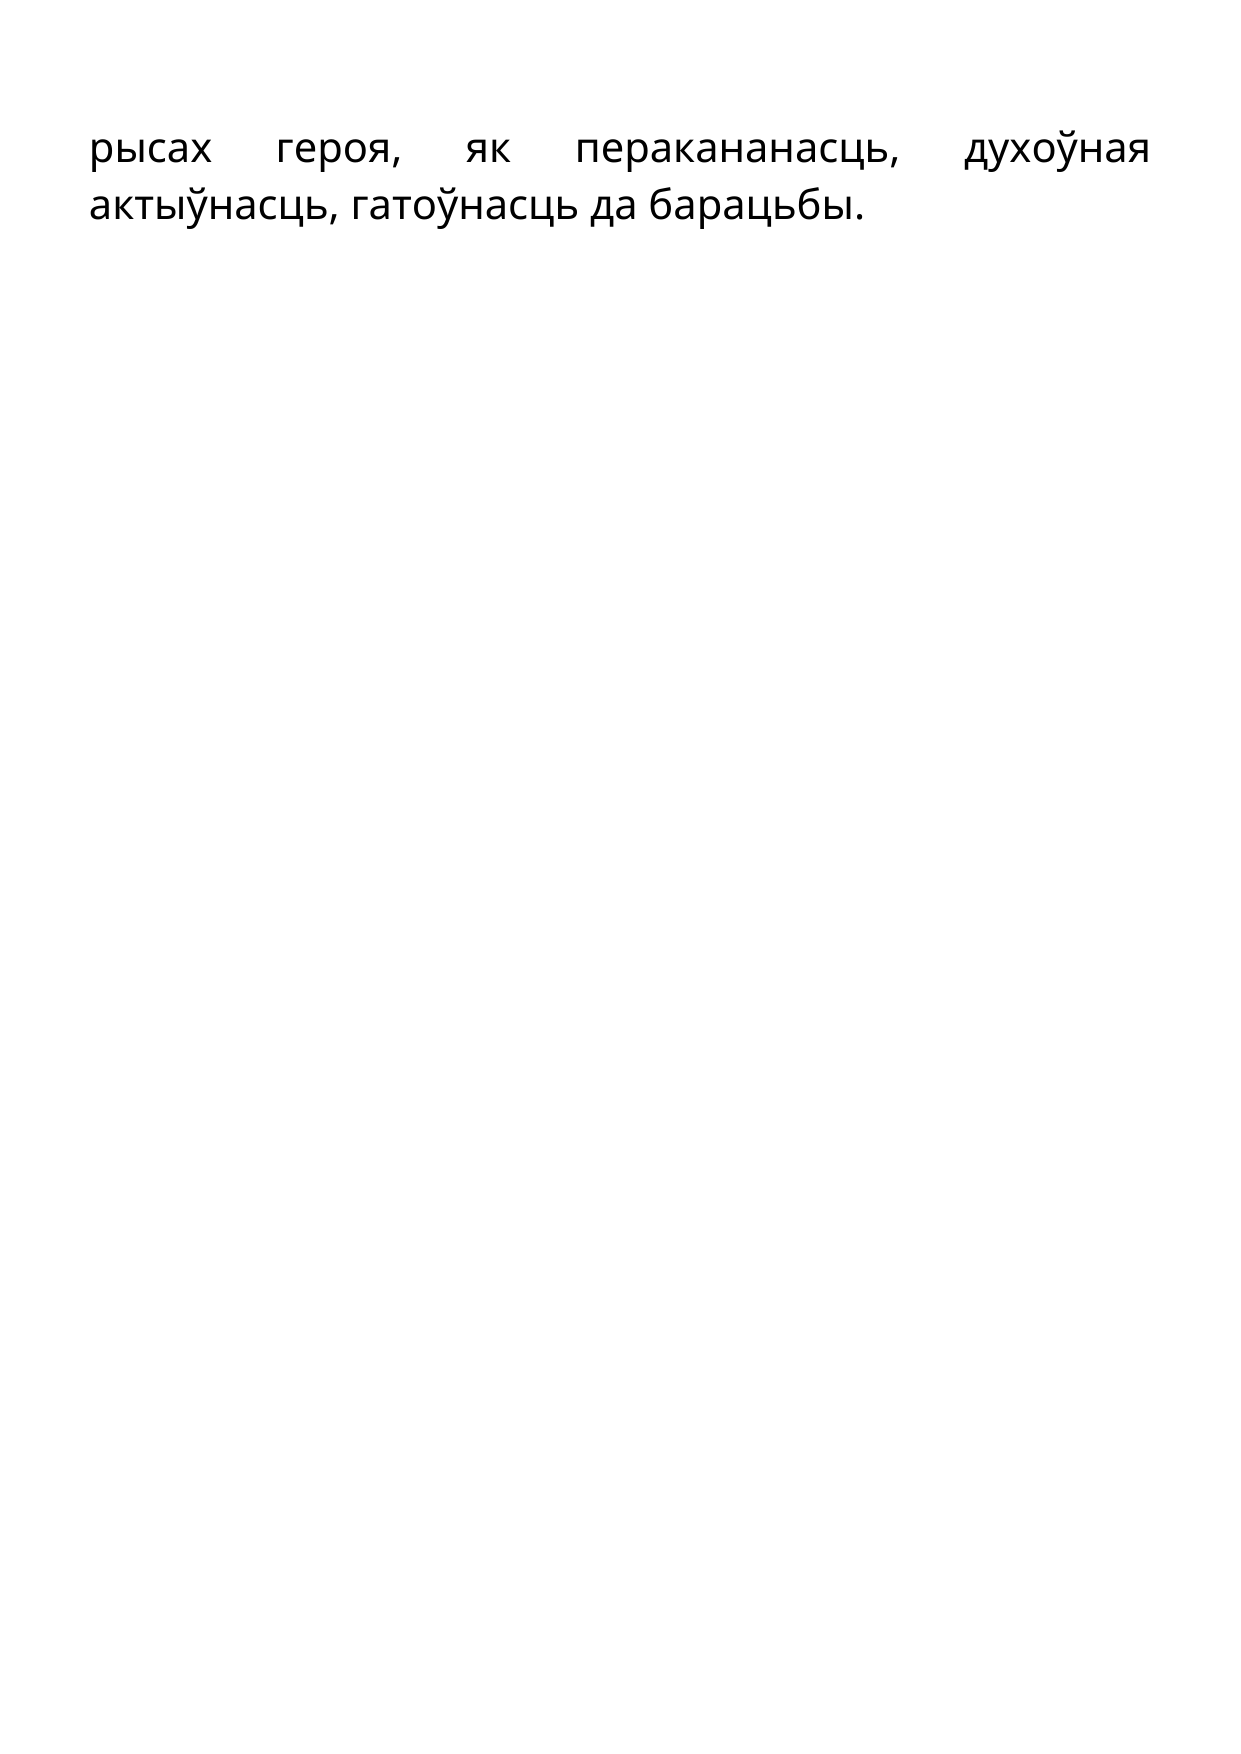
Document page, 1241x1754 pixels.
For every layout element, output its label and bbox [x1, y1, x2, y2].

text [89, 118, 1152, 232]
